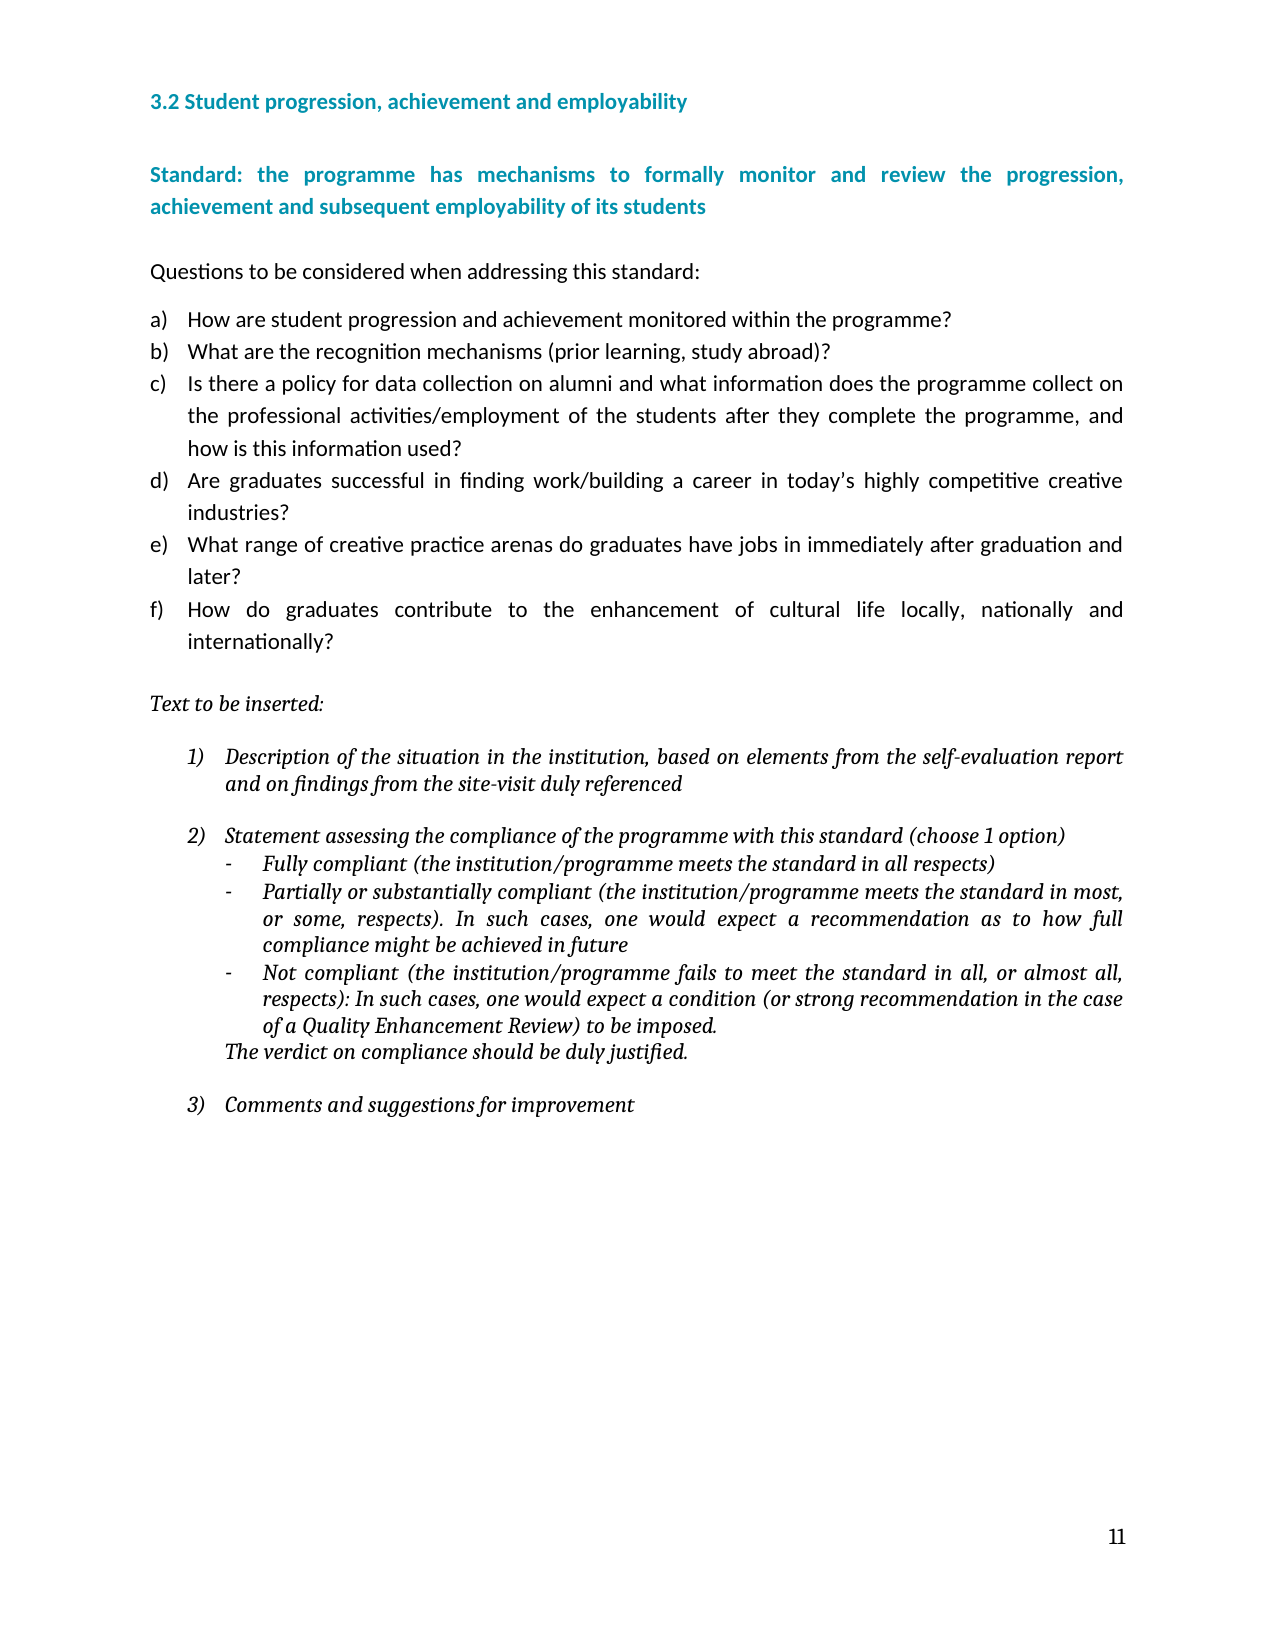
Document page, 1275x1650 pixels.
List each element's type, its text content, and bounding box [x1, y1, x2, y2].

text The verdict on compliance should be duly justified. [225, 1039, 1125, 1065]
list Comments and suggestions for improvement [187, 1092, 1125, 1118]
list Is there a policy for data collection on alumni and what information does the programme collect on the professional activities/employment of the students after they complete the programme, and how is this information used? [150, 369, 1125, 462]
list Statement assessing the compliance of the programme with this standard (choose 1 option) [187, 823, 1125, 849]
list How do graduates contribute to the enhancement of cultural life locally, nationally and internationally? [150, 595, 1125, 655]
list Description of the situation in the institution, based on elements from the self-evaluation report and on findings from the site-visit duly referenced [187, 744, 1125, 797]
list Not compliant (the institution/programme fails to meet the standard in all, or almost all, respects): In such cases, one would expect a condition (or strong recommendation in the case of a Quality Enhancement Review) to be imposed. [225, 958, 1125, 1039]
subtitle 3.2 Student progression, achievement and employability [150, 87, 1125, 116]
list How are student progression and achievement monitored within the programme? [150, 305, 1125, 333]
list Partially or substantially compliant (the institution/programme meets the standard in most, or some, respects). In such cases, one would expect a recommendation as to how full compliance might be achieved in future [225, 877, 1125, 958]
text Questions to be considered when addressing this standard: [150, 257, 1125, 285]
list What are the recognition mechanisms (prior learning, study abroad)? [150, 337, 1125, 365]
list What range of creative practice arenas do graduates have jobs in immediately after graduation and later? [150, 530, 1125, 591]
list Fully compliant (the institution/programme meets the standard in all respects) [225, 849, 1125, 877]
list Are graduates successful in finding work/building a career in today’s highly competitive creative industries? [150, 466, 1125, 526]
list Standard: the programme has mechanisms to formally monitor and review the progression, achievement and subsequent employability of its students [150, 160, 1125, 220]
text Text to be inserted: [150, 691, 1125, 718]
